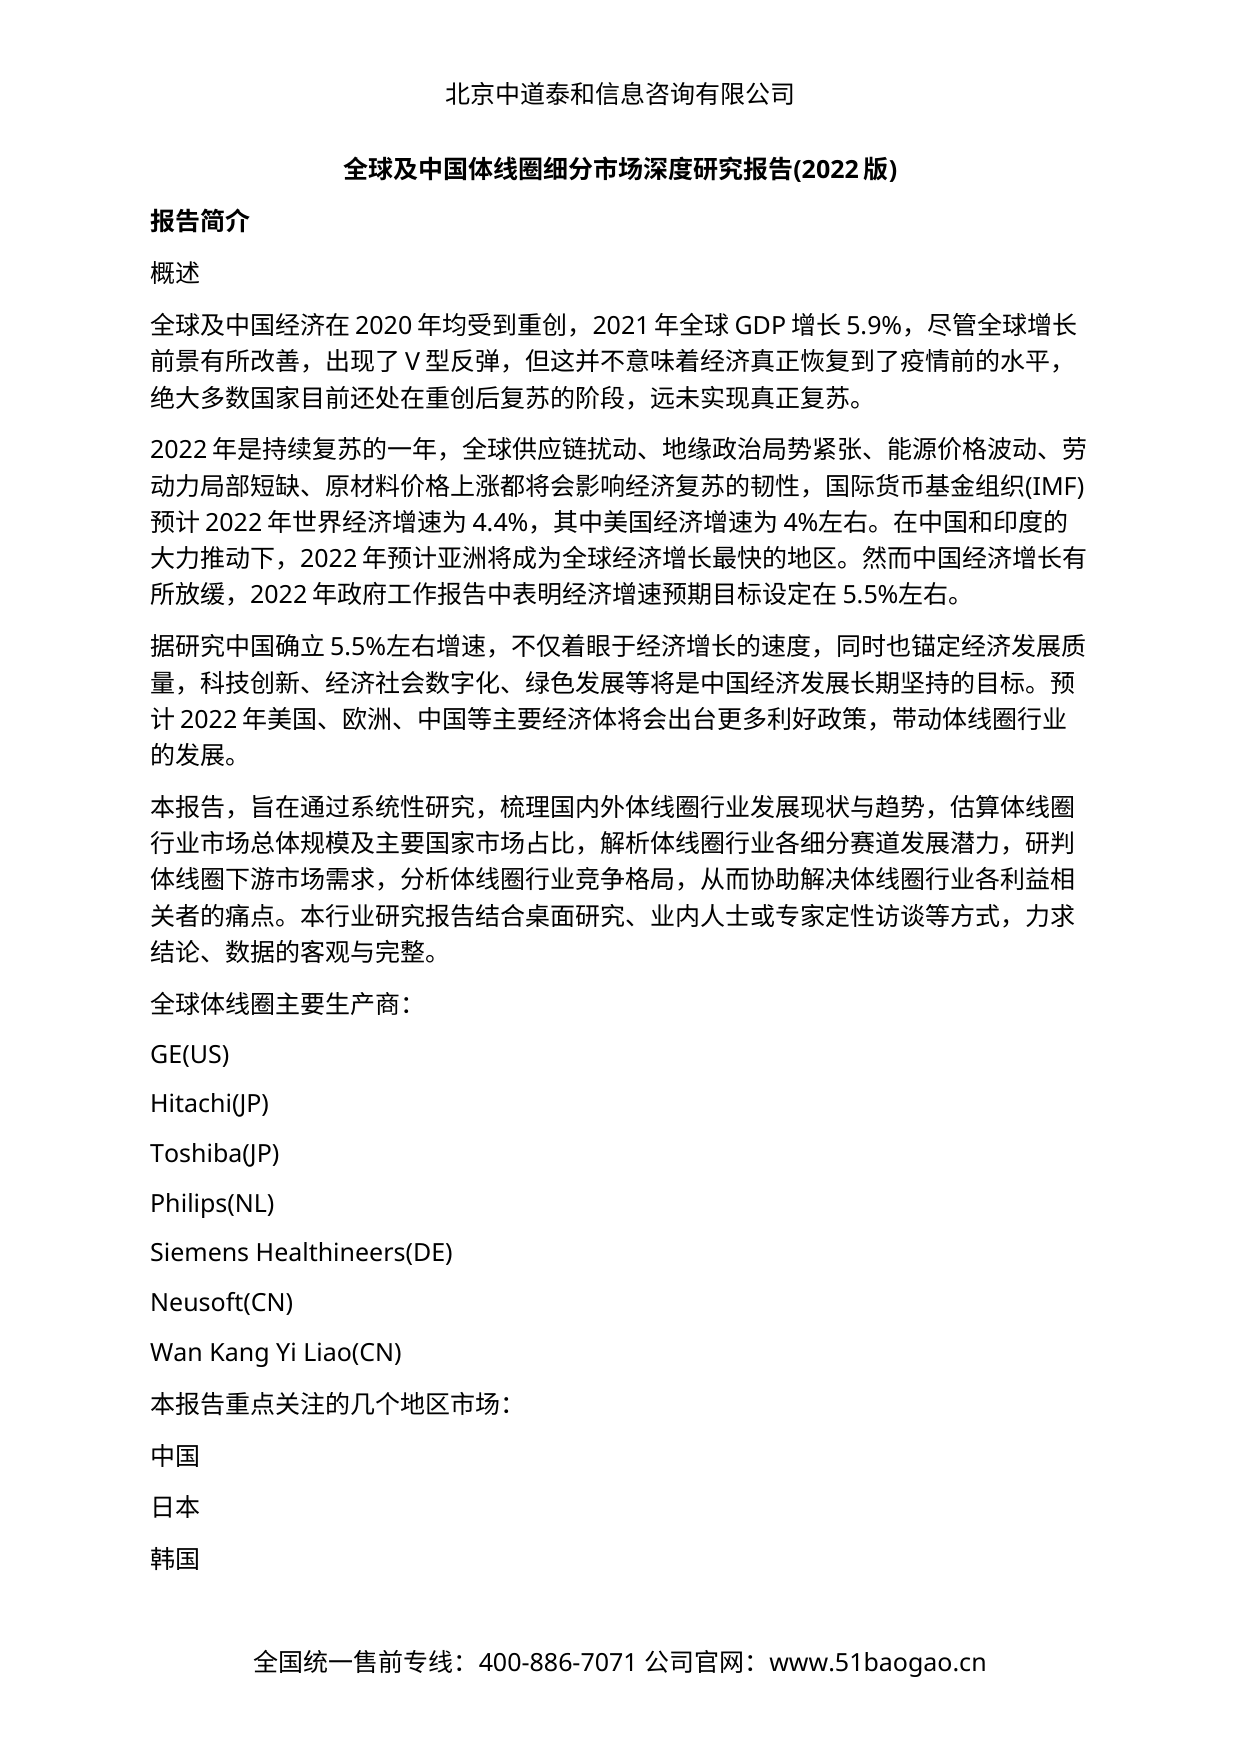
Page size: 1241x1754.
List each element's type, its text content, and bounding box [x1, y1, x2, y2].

text 全球及中国体线圈细分市场深度研究报告(2022版) [150, 150, 1090, 186]
text 日本 [150, 1488, 1090, 1524]
text Philips(NL) [150, 1185, 1090, 1219]
text Hitachi(JP) [150, 1086, 1090, 1120]
text 中国 [150, 1436, 1090, 1472]
text 据研究中国确立5.5%左右增速，不仅着眼于经济增长的速度，同时也锚定经济发展质量，科技创新、经济社会数字化、绿色发展等将是中国经济发展长期坚持的目标。预计2022年美国、欧洲、中国等主要经济体将会出台更多利好政策，带动体线圈行业的发展。 [150, 627, 1090, 772]
text 韩国 [150, 1540, 1090, 1576]
text GE(US) [150, 1036, 1090, 1070]
text Wan Kang Yi Liao(CN) [150, 1334, 1090, 1368]
text Neusoft(CN) [150, 1285, 1090, 1319]
text 本报告重点关注的几个地区市场： [150, 1384, 1090, 1420]
text 全球及中国经济在2020年均受到重创，2021年全球GDP增长5.9%，尽管全球增长前景有所改善，出现了V型反弹，但这并不意味着经济真正恢复到了疫情前的水平，绝大多数国家目前还处在重创后复苏的阶段，远未实现真正复苏。 [150, 306, 1090, 414]
text 2022年是持续复苏的一年，全球供应链扰动、地缘政治局势紧张、能源价格波动、劳动力局部短缺、原材料价格上涨都将会影响经济复苏的韧性，国际货币基金组织(IMF)预计2022年世界经济增速为4.4%，其中美国经济增速为4%左右。在中国和印度的大力推动下，2022年预计亚洲将成为全球经济增长最快的地区。然而中国经济增长有所放缓，2022年政府工作报告中表明经济增速预期目标设定在5.5%左右。 [150, 430, 1090, 611]
text 报告简介 [150, 202, 1090, 238]
text 全球体线圈主要生产商： [150, 984, 1090, 1021]
text Siemens Healthineers(DE) [150, 1235, 1090, 1269]
text Toshiba(JP) [150, 1136, 1090, 1170]
text 概述 [150, 254, 1090, 290]
text 本报告，旨在通过系统性研究，梳理国内外体线圈行业发展现状与趋势，估算体线圈行业市场总体规模及主要国家市场占比，解析体线圈行业各细分赛道发展潜力，研判体线圈下游市场需求，分析体线圈行业竞争格局，从而协助解决体线圈行业各利益相关者的痛点。本行业研究报告结合桌面研究、业内人士或专家定性访谈等方式，力求结论、数据的客观与完整。 [150, 787, 1090, 969]
